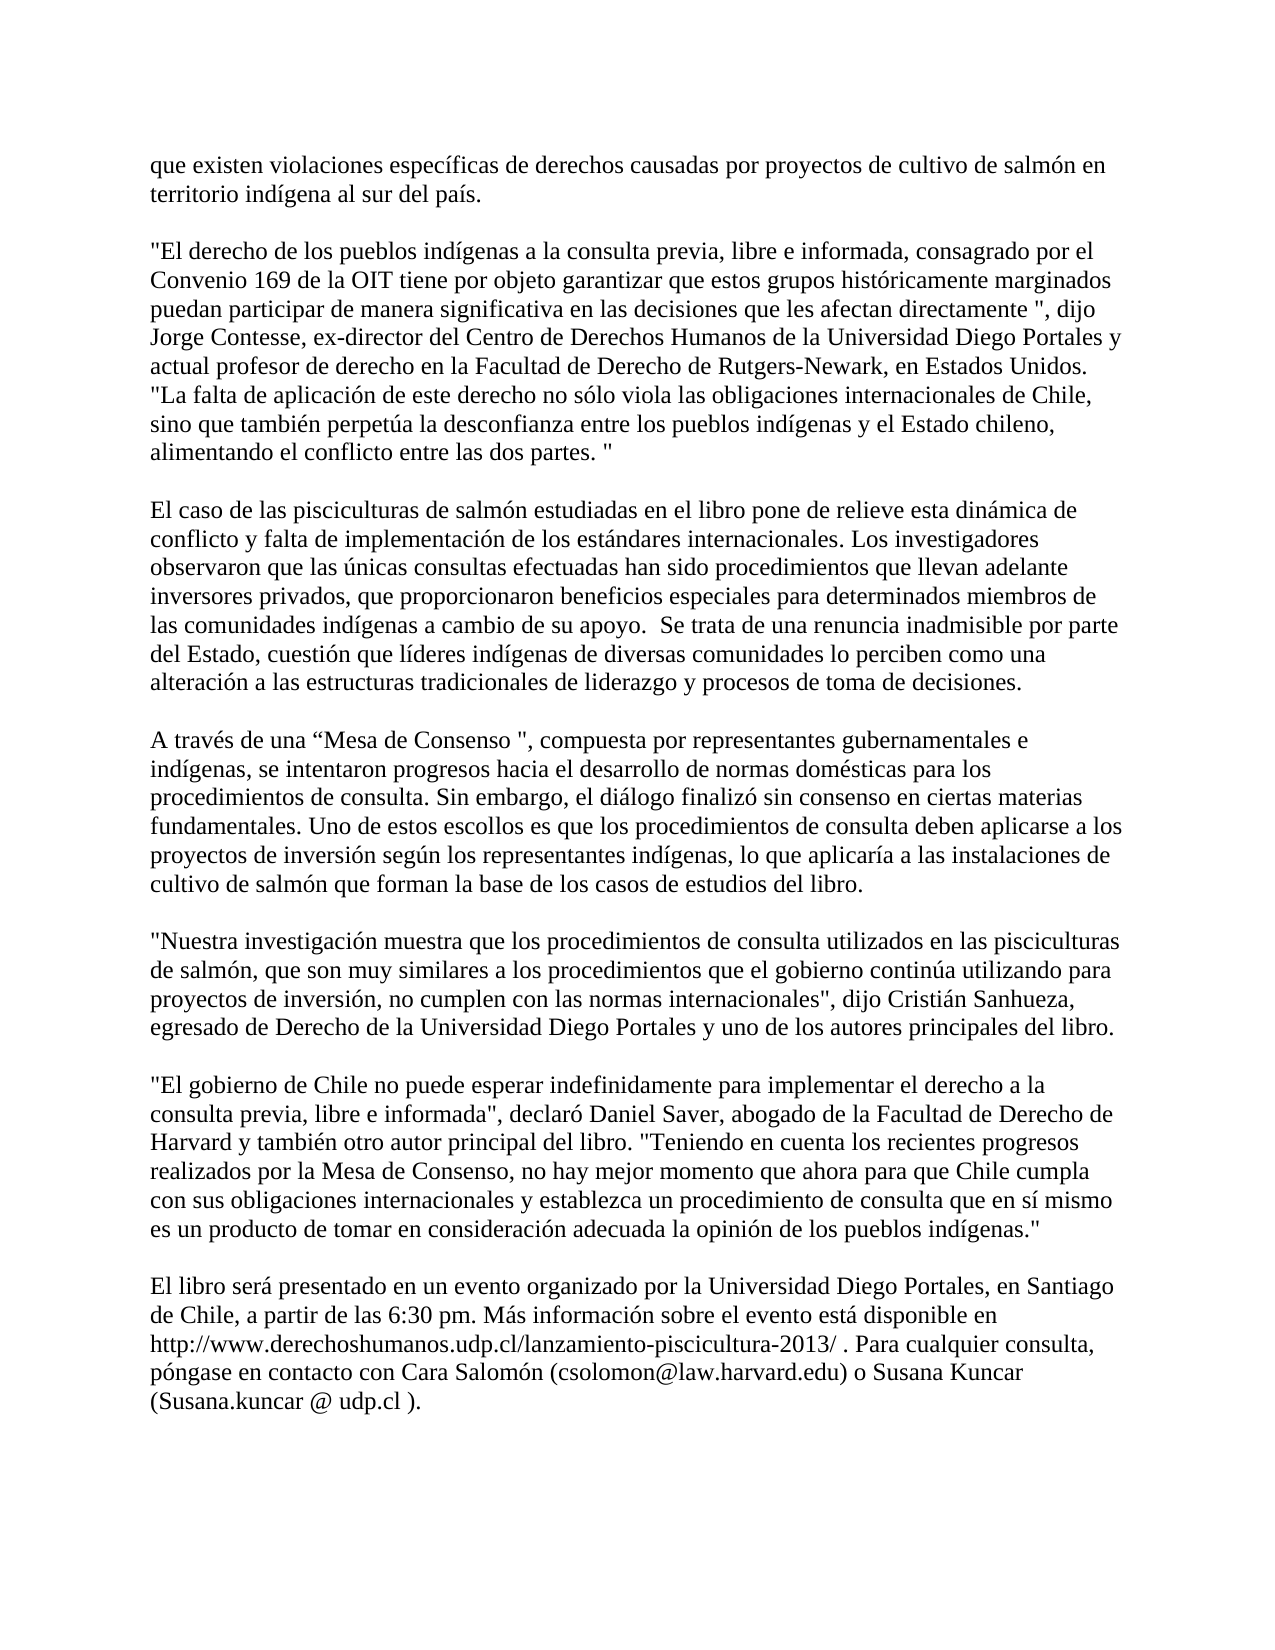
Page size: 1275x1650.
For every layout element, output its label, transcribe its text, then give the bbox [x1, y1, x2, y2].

text El libro será presentado en un evento organizado por la Universidad Diego Portales, en Santiago de Chile, a partir de las 6:30 pm. Más información sobre el evento está disponible en http://www.derechoshumanos.udp.cl/lanzamiento-piscicultura-2013/ . Para cualquier consulta, póngase en contacto con Cara Salomón (csolomon@law.harvard.edu) o Susana Kuncar (Susana.kuncar @ udp.cl ). [150, 1271, 1125, 1415]
text "Nuestra investigación muestra que los procedimientos de consulta utilizados en las pisciculturas de salmón, que son muy similares a los procedimientos que el gobierno continúa utilizando para proyectos de inversión, no cumplen con las normas internacionales", dijo Cristián Sanhueza, egresado de Derecho de la Universidad Diego Portales y uno de los autores principales del libro. [150, 926, 1125, 1041]
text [150, 150, 1125, 207]
text A través de una “Mesa de Consenso ", compuesta por representantes gubernamentales e indígenas, se intentaron progresos hacia el desarrollo de normas domésticas para los procedimientos de consulta. Sin embargo, el diálogo finalizó sin consenso en ciertas materias fundamentales. Uno de estos escollos es que los procedimientos de consulta deben aplicarse a los proyectos de inversión según los representantes indígenas, lo que aplicaría a las instalaciones de cultivo de salmón que forman la base de los casos de estudios del libro. [150, 725, 1125, 926]
text "El derecho de los pueblos indígenas a la consulta previa, libre e informada, consagrado por el Convenio 169 de la OIT tiene por objeto garantizar que estos grupos históricamente marginados puedan participar de manera significativa en las decisiones que les afectan directamente ", dijo Jorge Contesse, ex-director del Centro de Derechos Humanos de la Universidad Diego Portales y actual profesor de derecho en la Facultad de Derecho de Rutgers-Newark, en Estados Unidos. "La falta de aplicación de este derecho no sólo viola las obligaciones internacionales de Chile, sino que también perpetúa la desconfianza entre los pueblos indígenas y el Estado chileno, alimentando el conflicto entre las dos partes. " [150, 236, 1125, 466]
text "El gobierno de Chile no puede esperar indefinidamente para implementar el derecho a la consulta previa, libre e informada", declaró Daniel Saver, abogado de la Facultad de Derecho de Harvard y también otro autor principal del libro. "Teniendo en cuenta los recientes progresos realizados por la Mesa de Consenso, no hay mejor momento que ahora para que Chile cumpla con sus obligaciones internacionales y establezca un procedimiento de consulta que en sí mismo es un producto de tomar en consideración adecuada la opinión de los pueblos indígenas." [150, 1070, 1125, 1242]
text El caso de las pisciculturas de salmón estudiadas en el libro pone de relieve esta dinámica de conflicto y falta de implementación de los estándares internacionales. Los investigadores observaron que las únicas consultas efectuadas han sido procedimientos que llevan adelante inversores privados, que proporcionaron beneficios especiales para determinados miembros de las comunidades indígenas a cambio de su apoyo. Se trata de una renuncia inadmisible por parte del Estado, cuestión que líderes indígenas de diversas comunidades lo perciben como una alteración a las estructuras tradicionales de liderazgo y procesos de toma de decisiones. [150, 495, 1125, 696]
